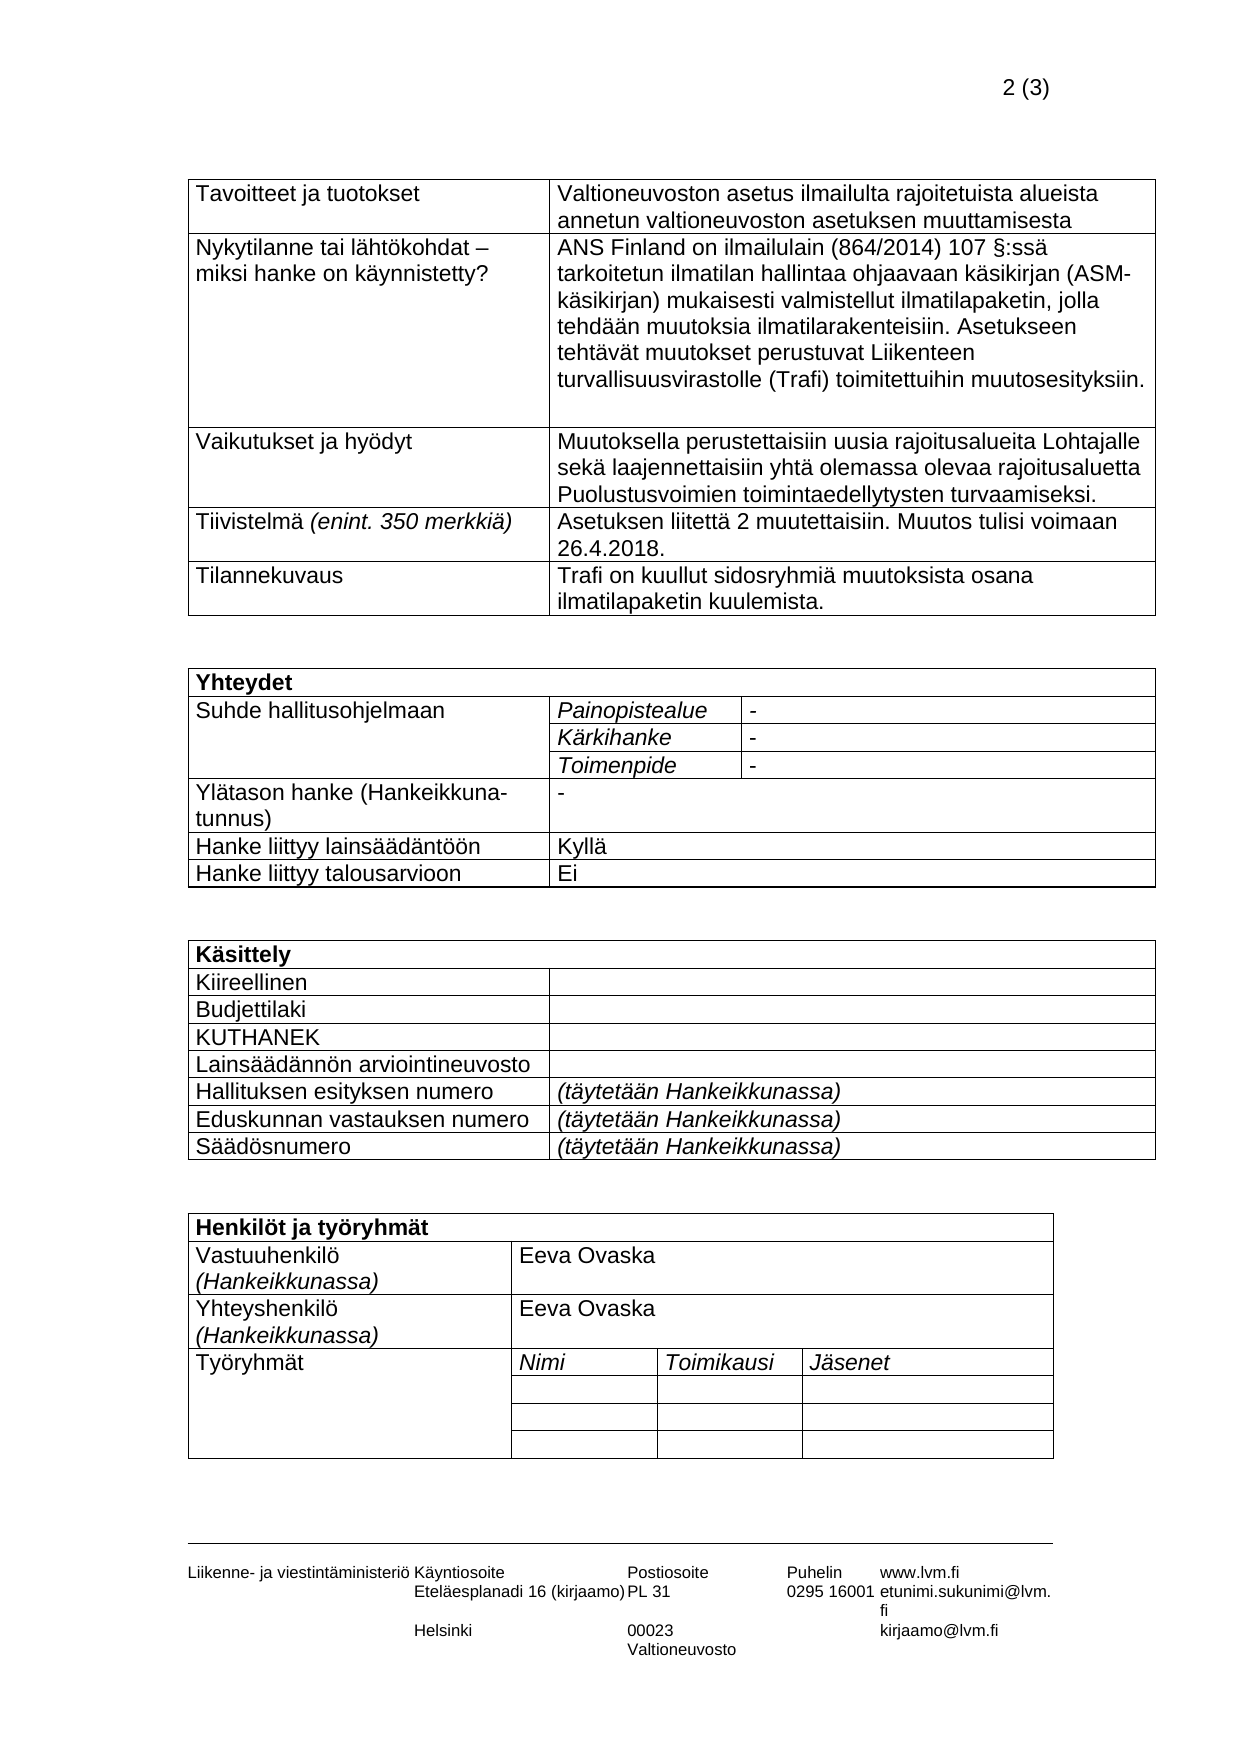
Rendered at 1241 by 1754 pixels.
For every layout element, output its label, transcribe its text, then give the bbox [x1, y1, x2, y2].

table_cell (täytetään Hankeikkunassa) [550, 1078, 1155, 1104]
table_cell [550, 1024, 1155, 1050]
table_cell Suhde hallitusohjelmaan [189, 697, 549, 778]
table_cell - [550, 779, 1155, 832]
table_cell - [742, 752, 1155, 778]
table_cell Eduskunnan vastauksen numero [189, 1106, 549, 1132]
table_cell Tiivistelmä (enint. 350 merkkiä) [189, 508, 549, 561]
table_cell Nimi [512, 1349, 657, 1375]
table_cell [658, 1431, 802, 1458]
table_cell Säädösnumero [189, 1133, 549, 1159]
table_cell Tilannekuvaus [189, 562, 549, 614]
table_header Käsittely [189, 941, 1155, 968]
table_cell Nykytilanne tai lähtökohdat – miksi hanke on käynnistetty? [189, 234, 549, 427]
table_cell Eeva Ovaska [512, 1242, 1053, 1294]
table_cell [512, 1376, 657, 1403]
table_cell Hanke liittyy lainsäädäntöön [189, 833, 549, 859]
table_cell Työryhmät [189, 1349, 511, 1458]
table_cell [512, 1431, 657, 1458]
table_header Yhteydet [189, 669, 1155, 696]
table_cell [512, 1404, 657, 1430]
table_cell Budjettilaki [189, 996, 549, 1022]
table_cell Painopistealue [550, 697, 741, 723]
table_cell Eeva Ovaska [512, 1295, 1053, 1348]
table_cell [803, 1431, 1053, 1458]
table_cell Ylätason hanke (Hankeikkuna-tunnus) [189, 779, 549, 832]
table_cell (täytetään Hankeikkunassa) [550, 1133, 1155, 1159]
table_cell KUTHANEK [189, 1024, 549, 1050]
table_cell [803, 1404, 1053, 1430]
table_cell Jäsenet [803, 1349, 1053, 1375]
table_cell - [742, 724, 1155, 751]
table_cell Vaikutukset ja hyödyt [189, 428, 549, 507]
table_cell Vastuuhenkilö (Hankeikkunassa) [189, 1242, 511, 1294]
table_cell Trafi on kuullut sidosryhmiä muutoksista osana ilmatilapaketin kuulemista. [550, 562, 1155, 614]
table_cell [803, 1376, 1053, 1403]
table_cell [658, 1376, 802, 1403]
table_cell Toimenpide [550, 752, 741, 778]
table_cell Hallituksen esityksen numero [189, 1078, 549, 1104]
table_cell Muutoksella perustettaisiin uusia rajoitusalueita Lohtajalle sekä laajennettaisiin yhtä olemassa olevaa rajoitusaluetta Puolustusvoimien toimintaedellytysten turvaamiseksi. [550, 428, 1155, 507]
table_cell [550, 996, 1155, 1022]
table_cell Kyllä [550, 833, 1155, 859]
table_cell [550, 1051, 1155, 1077]
table_cell [550, 969, 1155, 995]
table_cell Toimikausi [658, 1349, 802, 1375]
table_cell Asetuksen liitettä 2 muutettaisiin. Muutos tulisi voimaan 26.4.2018. [550, 508, 1155, 561]
table_cell Valtioneuvoston asetus ilmailulta rajoitetuista alueista annetun valtioneuvoston asetuksen muuttamisesta [550, 180, 1155, 233]
table_cell Tavoitteet ja tuotokset [189, 180, 549, 233]
table_cell Kiireellinen [189, 969, 549, 995]
table_cell - [742, 697, 1155, 723]
table_cell Ei [550, 860, 1155, 886]
table_header Henkilöt ja työryhmät [189, 1214, 1053, 1241]
table_cell Yhteyshenkilö (Hankeikkunassa) [189, 1295, 511, 1348]
table_cell Kärkihanke [550, 724, 741, 751]
table_cell Hanke liittyy talousarvioon [189, 860, 549, 886]
table_cell Lainsäädännön arviointineuvosto [189, 1051, 549, 1077]
table_cell [658, 1404, 802, 1430]
table_cell (täytetään Hankeikkunassa) [550, 1106, 1155, 1132]
table_cell ANS Finland on ilmailulain (864/2014) 107 §:ssä tarkoitetun ilmatilan hallintaa ohjaavaan käsikirjan (ASM-käsikirjan) mukaisesti valmistellut ilmatilapaketin, jolla tehdään muutoksia ilmatilarakenteisiin. Asetukseen tehtävät muutokset perustuvat Liikenteen turvallisuusvirastolle (Trafi) toimitettuihin muutosesityksiin. [550, 234, 1155, 427]
